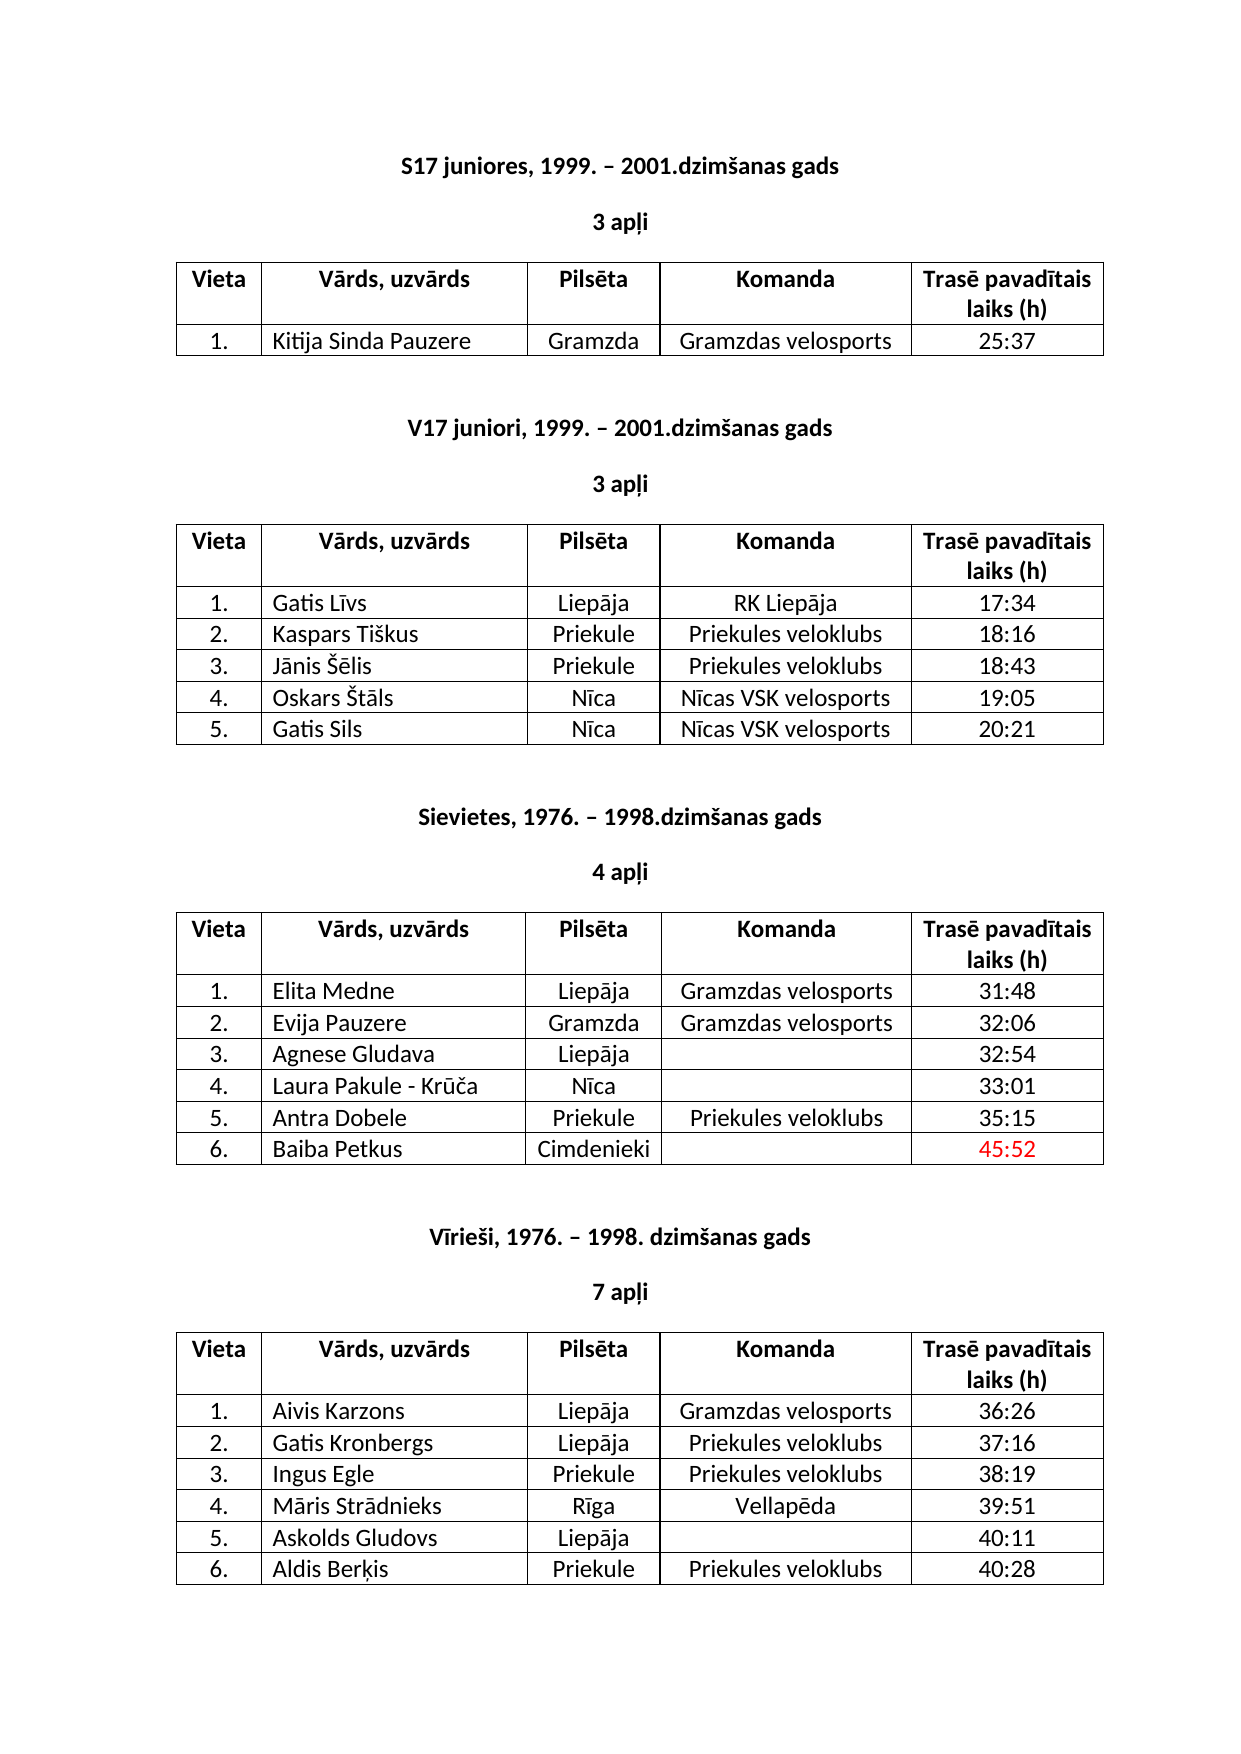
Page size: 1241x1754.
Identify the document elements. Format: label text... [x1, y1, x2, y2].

table_cell Oskars Štāls [262, 682, 527, 712]
table_cell 3. [177, 1039, 261, 1069]
table_cell Aldis Berķis [262, 1553, 527, 1584]
table_cell Priekules veloklubs [661, 619, 911, 649]
table_cell 32:06 [912, 1007, 1103, 1037]
table_header Pilsēta [528, 263, 659, 324]
table_cell Gatis Sils [262, 713, 527, 744]
table_cell RK Liepāja [661, 587, 911, 617]
table_cell Priekule [526, 1102, 661, 1132]
table_cell 38:19 [912, 1459, 1103, 1489]
table_cell Aivis Karzons [262, 1395, 527, 1426]
table_cell Priekules veloklubs [662, 1102, 911, 1132]
text Vīrieši, 1976. – 1998. dzimšanas gads [187, 1221, 1053, 1251]
table_cell Liepāja [528, 587, 659, 617]
table_cell 40:28 [912, 1553, 1103, 1584]
table_cell Gramzdas velosports [661, 325, 911, 355]
table_cell [662, 1039, 911, 1069]
table_header Vieta [177, 525, 261, 586]
table_cell 5. [177, 713, 261, 744]
table_cell Kitija Sinda Pauzere [262, 325, 527, 355]
table_header Vārds, uzvārds [262, 913, 525, 974]
table_cell 2. [177, 619, 261, 649]
table_cell 1. [177, 1395, 261, 1426]
text 3 apļi [187, 206, 1053, 236]
table_cell Priekule [528, 1459, 659, 1489]
table_cell Gramzda [526, 1007, 661, 1037]
table_header Komanda [661, 263, 911, 324]
table_cell 36:26 [912, 1395, 1103, 1426]
table_cell 2. [177, 1007, 261, 1037]
table_header Vieta [177, 263, 261, 324]
table_cell 45:52 [912, 1133, 1103, 1164]
table_cell 4. [177, 682, 261, 712]
table_cell 40:11 [912, 1522, 1103, 1552]
table_cell Askolds Gludovs [262, 1522, 527, 1552]
table_cell Māris Strādnieks [262, 1490, 527, 1521]
table_cell Elita Medne [262, 975, 525, 1006]
table_cell Nīca [528, 713, 659, 744]
table_cell Priekule [528, 650, 659, 681]
table_cell Priekules veloklubs [661, 1427, 911, 1457]
table_cell 6. [177, 1133, 261, 1164]
table_cell 39:51 [912, 1490, 1103, 1521]
table_cell Liepāja [526, 1039, 661, 1069]
table_cell 18:43 [912, 650, 1103, 681]
table_header Trasē pavadītais laiks (h) [912, 913, 1103, 974]
table_cell Gatis Līvs [262, 587, 527, 617]
table_cell 2. [177, 1427, 261, 1457]
table_cell [661, 1522, 911, 1552]
table_cell Liepāja [528, 1427, 659, 1457]
table_header Pilsēta [528, 525, 659, 586]
table_header Vārds, uzvārds [262, 525, 527, 586]
text V17 juniori, 1999. – 2001.dzimšanas gads [187, 412, 1053, 443]
table_cell Gatis Kronbergs [262, 1427, 527, 1457]
text 3 apļi [187, 468, 1053, 498]
table_cell 35:15 [912, 1102, 1103, 1132]
table_cell 1. [177, 975, 261, 1006]
table_cell 25:37 [912, 325, 1103, 355]
table_header Trasē pavadītais laiks (h) [912, 1333, 1103, 1394]
table_cell Nīcas VSK velosports [661, 713, 911, 744]
table_cell 33:01 [912, 1070, 1103, 1101]
table_cell Priekules veloklubs [661, 650, 911, 681]
table_cell 20:21 [912, 713, 1103, 744]
table_cell Gramzda [528, 325, 659, 355]
table_cell 18:16 [912, 619, 1103, 649]
table_cell Priekule [528, 619, 659, 649]
table_cell Nīcas VSK velosports [661, 682, 911, 712]
text 7 apļi [187, 1276, 1053, 1307]
table_cell 3. [177, 1459, 261, 1489]
table_cell 5. [177, 1522, 261, 1552]
table_cell 1. [177, 587, 261, 617]
table_header Pilsēta [528, 1333, 659, 1394]
table_cell Liepāja [528, 1522, 659, 1552]
table_cell Gramzdas velosports [662, 975, 911, 1006]
table_cell Gramzdas velosports [662, 1007, 911, 1037]
text S17 juniores, 1999. – 2001.dzimšanas gads [187, 150, 1053, 181]
table_cell Kaspars Tiškus [262, 619, 527, 649]
table_header Komanda [662, 913, 911, 974]
table_cell 19:05 [912, 682, 1103, 712]
table_header Vieta [177, 913, 261, 974]
table_cell 1. [177, 325, 261, 355]
table_cell Priekules veloklubs [661, 1553, 911, 1584]
table_cell 31:48 [912, 975, 1103, 1006]
table_cell 5. [177, 1102, 261, 1132]
table_header Vārds, uzvārds [262, 1333, 527, 1394]
text 4 apļi [187, 856, 1053, 887]
table_cell Nīca [528, 682, 659, 712]
table_cell Cimdenieki [526, 1133, 661, 1164]
table_cell Laura Pakule - Krūča [262, 1070, 525, 1101]
table_header Vieta [177, 1333, 261, 1394]
table_cell Ingus Egle [262, 1459, 527, 1489]
table_header Pilsēta [526, 913, 661, 974]
table_cell 4. [177, 1490, 261, 1521]
table_header Komanda [661, 1333, 911, 1394]
table_cell 6. [177, 1553, 261, 1584]
table_cell Rīga [528, 1490, 659, 1521]
table_cell 4. [177, 1070, 261, 1101]
table_cell 17:34 [912, 587, 1103, 617]
table_header Trasē pavadītais laiks (h) [912, 263, 1103, 324]
table_cell Baiba Petkus [262, 1133, 525, 1164]
table_cell Jānis Šēlis [262, 650, 527, 681]
table_cell Evija Pauzere [262, 1007, 525, 1037]
table_cell 37:16 [912, 1427, 1103, 1457]
table_cell Priekule [528, 1553, 659, 1584]
table_header Vārds, uzvārds [262, 263, 527, 324]
table_cell Nīca [526, 1070, 661, 1101]
text Sievietes, 1976. – 1998.dzimšanas gads [187, 801, 1053, 831]
table_cell Liepāja [526, 975, 661, 1006]
table_header Trasē pavadītais laiks (h) [912, 525, 1103, 586]
table_cell Vellapēda [661, 1490, 911, 1521]
table_cell [662, 1133, 911, 1164]
table_cell 32:54 [912, 1039, 1103, 1069]
table_header Komanda [661, 525, 911, 586]
table_cell Gramzdas velosports [661, 1395, 911, 1426]
table_cell Agnese Gludava [262, 1039, 525, 1069]
table_cell [662, 1070, 911, 1101]
table_cell 3. [177, 650, 261, 681]
table_cell Antra Dobele [262, 1102, 525, 1132]
table_cell Priekules veloklubs [661, 1459, 911, 1489]
table_cell Liepāja [528, 1395, 659, 1426]
